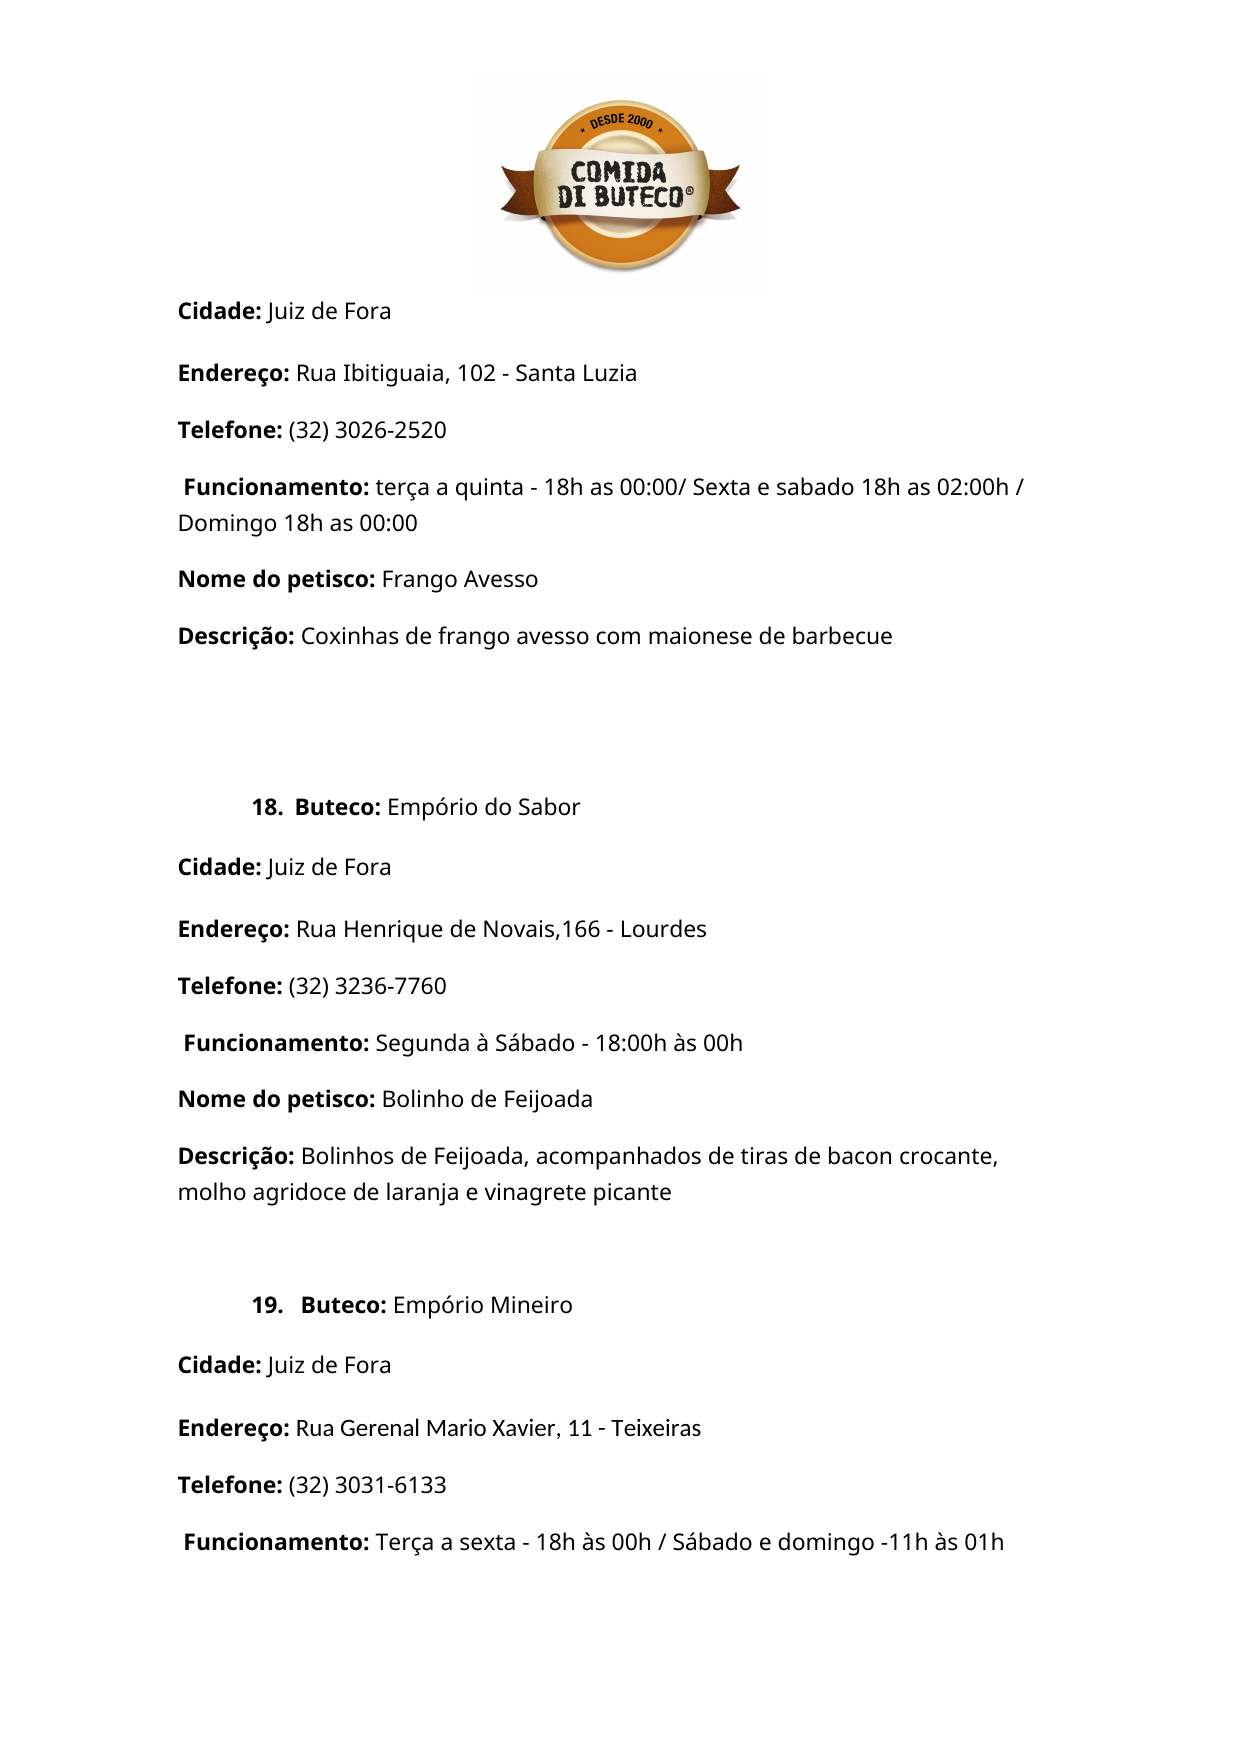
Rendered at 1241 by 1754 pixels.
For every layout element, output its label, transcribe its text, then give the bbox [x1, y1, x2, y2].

text Cidade: Juiz de Fora [177, 1349, 1063, 1381]
text Endereço: Rua Ibitiguaia, 102 - Santa Luzia [177, 357, 1063, 388]
text Nome do petisco: Bolinho de Feijoada [177, 1083, 1063, 1114]
text Endereço: Rua Gerenal Mario Xavier, 11 - Teixeiras [177, 1412, 1063, 1443]
text Cidade: Juiz de Fora [177, 850, 1063, 882]
text Endereço: Rua Henrique de Novais,166 - Lourdes [177, 913, 1063, 944]
text Telefone: (32) 3031-6133 [177, 1469, 1063, 1500]
text Nome do petisco: Frango Avesso [177, 563, 1063, 594]
text Funcionamento: Segunda à Sábado - 18:00h às 00h [177, 1026, 1063, 1058]
text Descrição: Bolinhos de Feijoada, acompanhados de tiras de bacon crocante, molho agridoce de laranja e vinagrete picante [177, 1140, 1063, 1207]
picture [474, 73, 766, 295]
text Telefone: (32) 3236-7760 [177, 970, 1063, 1001]
text Funcionamento: terça a quinta - 18h as 00:00/ Sexta e sabado 18h as 02:00h / Domingo 18h as 00:00 [177, 471, 1063, 538]
text Funcionamento: Terça a sexta - 18h às 00h / Sábado e domingo -11h às 01h [177, 1526, 1063, 1557]
list Buteco: Empório do Sabor [251, 790, 1063, 822]
text Cidade: Juiz de Fora [177, 294, 1063, 326]
list Buteco: Empório Mineiro [251, 1289, 1063, 1321]
text Telefone: (32) 3026-2520 [177, 414, 1063, 445]
text Descrição: Coxinhas de frango avesso com maionese de barbecue [177, 620, 1063, 651]
